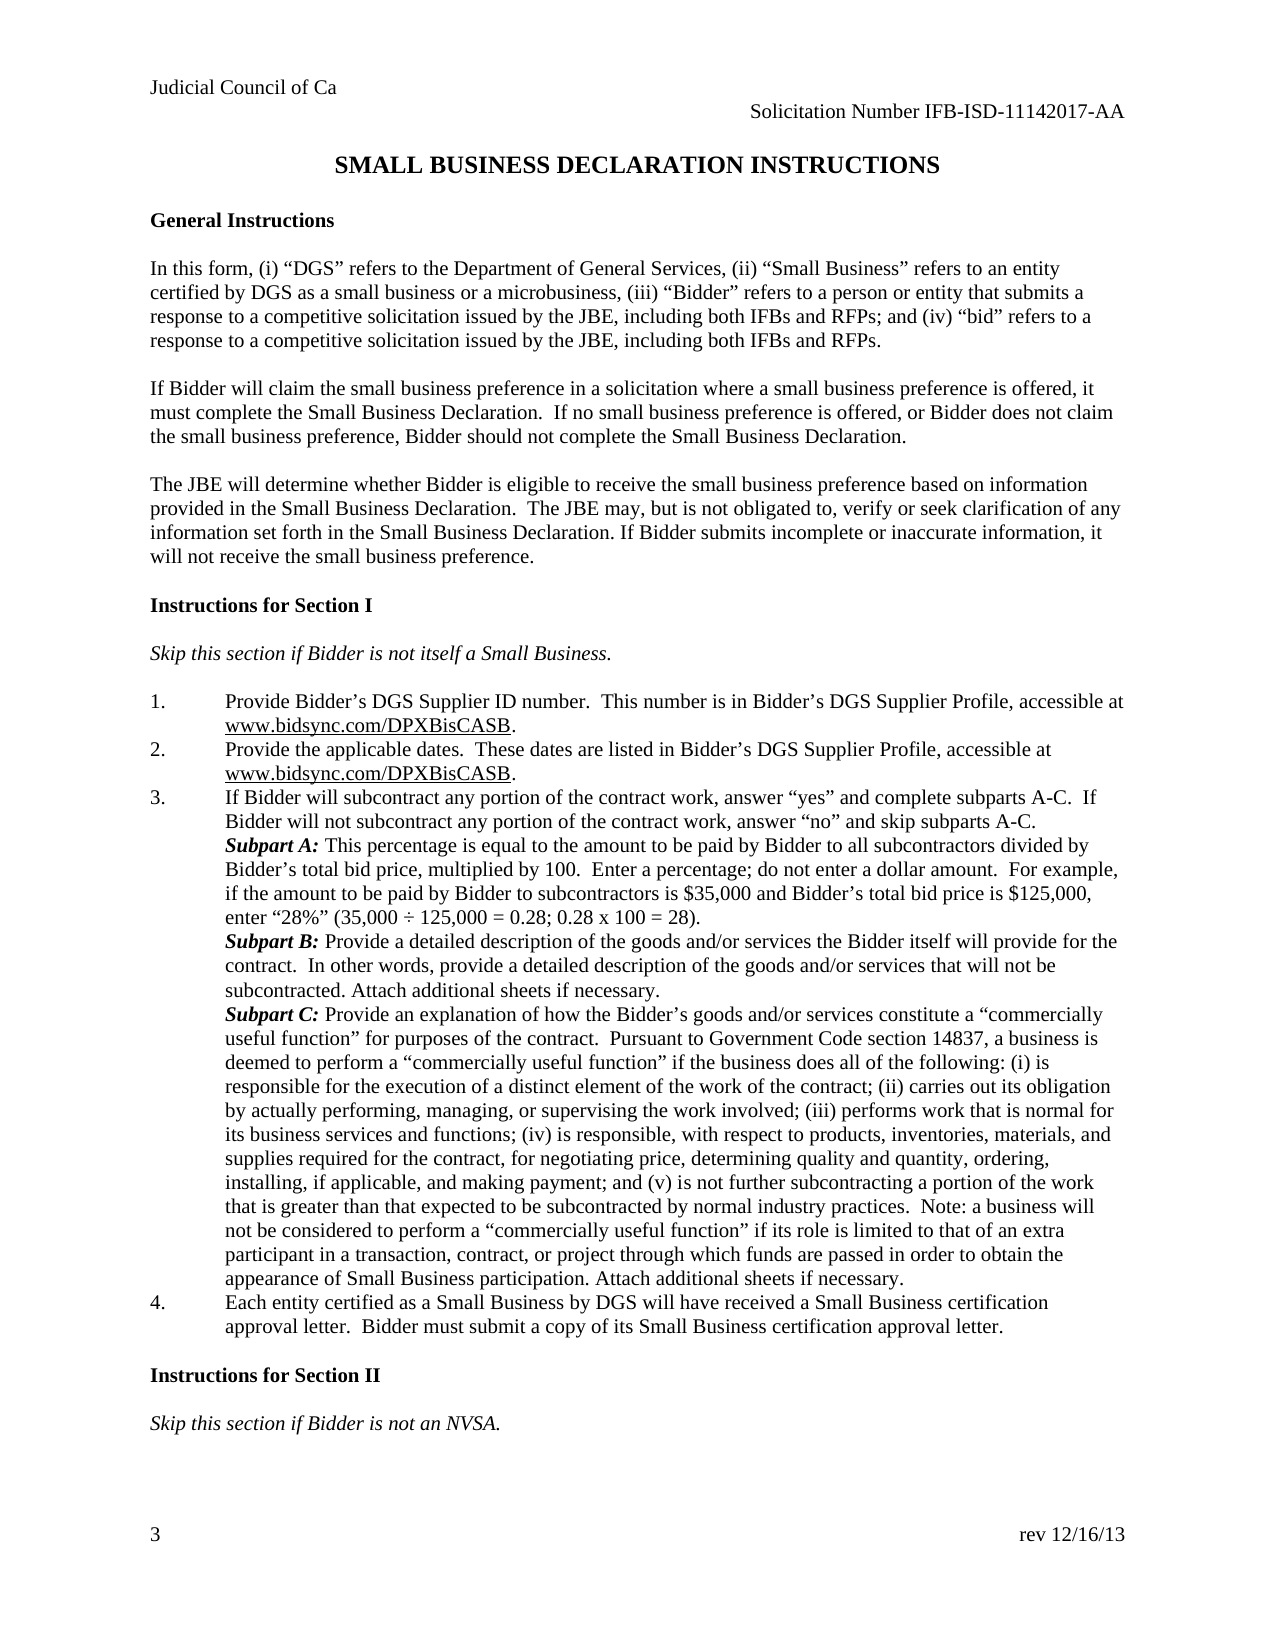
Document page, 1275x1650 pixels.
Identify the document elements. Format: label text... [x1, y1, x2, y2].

text 4. Each entity certified as a Small Business by DGS will have received a Small Business certification approval letter. Bidder must submit a copy of its Small Business certification approval letter. [150, 1290, 1125, 1338]
text Subpart A: This percentage is equal to the amount to be paid by Bidder to all subcontractors divided by Bidder’s total bid price, multiplied by 100. Enter a percentage; do not enter a dollar amount. For example, if the amount to be paid by Bidder to subcontractors is $35,000 and Bidder’s total bid price is $125,000, enter “28%” (35,000 ÷ 125,000 = 0.28; 0.28 x 100 = 28). [150, 833, 1125, 929]
text 3. If Bidder will subcontract any portion of the contract work, answer “yes” and complete subparts A-C. If Bidder will not subcontract any portion of the contract work, answer “no” and skip subparts A-C. [150, 785, 1125, 833]
text Instructions for Section I [150, 592, 1125, 617]
text Skip this section if Bidder is not itself a Small Business. [150, 641, 1125, 665]
text 1. Provide Bidder’s DGS Supplier ID number. This number is in Bidder’s DGS Supplier Profile, accessible at www.bidsync.com/DPXBisCASB. [150, 689, 1125, 737]
text If Bidder will claim the small business preference in a solicitation where a small business preference is offered, it must complete the Small Business Declaration. If no small business preference is offered, or Bidder does not claim the small business preference, Bidder should not complete the Small Business Declaration. [150, 376, 1125, 448]
text Skip this section if Bidder is not an NVSA. [150, 1411, 1125, 1435]
text SMALL BUSINESS Declaration Instructions [150, 150, 1125, 179]
text 2. Provide the applicable dates. These dates are listed in Bidder’s DGS Supplier Profile, accessible at www.bidsync.com/DPXBisCASB. [150, 737, 1125, 785]
text Subpart C: Provide an explanation of how the Bidder’s goods and/or services constitute a “commercially useful function” for purposes of the contract. Pursuant to Government Code section 14837, a business is deemed to perform a “commercially useful function” if the business does all of the following: (i) is responsible for the execution of a distinct element of the work of the contract; (ii) carries out its obligation by actually performing, managing, or supervising the work involved; (iii) performs work that is normal for its business services and functions; (iv) is responsible, with respect to products, inventories, materials, and supplies required for the contract, for negotiating price, determining quality and quantity, ordering, installing, if applicable, and making payment; and (v) is not further subcontracting a portion of the work that is greater than that expected to be subcontracted by normal industry practices. Note: a business will not be considered to perform a “commercially useful function” if its role is limited to that of an extra participant in a transaction, contract, or project through which funds are passed in order to obtain the appearance of Small Business participation. Attach additional sheets if necessary. [150, 1002, 1125, 1290]
text Instructions for Section II [150, 1362, 1125, 1387]
text General Instructions [150, 207, 1125, 232]
text Subpart B: Provide a detailed description of the goods and/or services the Bidder itself will provide for the contract. In other words, provide a detailed description of the goods and/or services that will not be subcontracted. Attach additional sheets if necessary. [150, 929, 1125, 1002]
text The JBE will determine whether Bidder is eligible to receive the small business preference based on information provided in the Small Business Declaration. The JBE may, but is not obligated to, verify or seek clarification of any information set forth in the Small Business Declaration. If Bidder submits incomplete or inaccurate information, it will not receive the small business preference. [150, 472, 1125, 568]
text In this form, (i) “DGS” refers to the Department of General Services, (ii) “Small Business” refers to an entity certified by DGS as a small business or a microbusiness, (iii) “Bidder” refers to a person or entity that submits a response to a competitive solicitation issued by the JBE, including both IFBs and RFPs; and (iv) “bid” refers to a response to a competitive solicitation issued by the JBE, including both IFBs and RFPs. [150, 256, 1125, 352]
